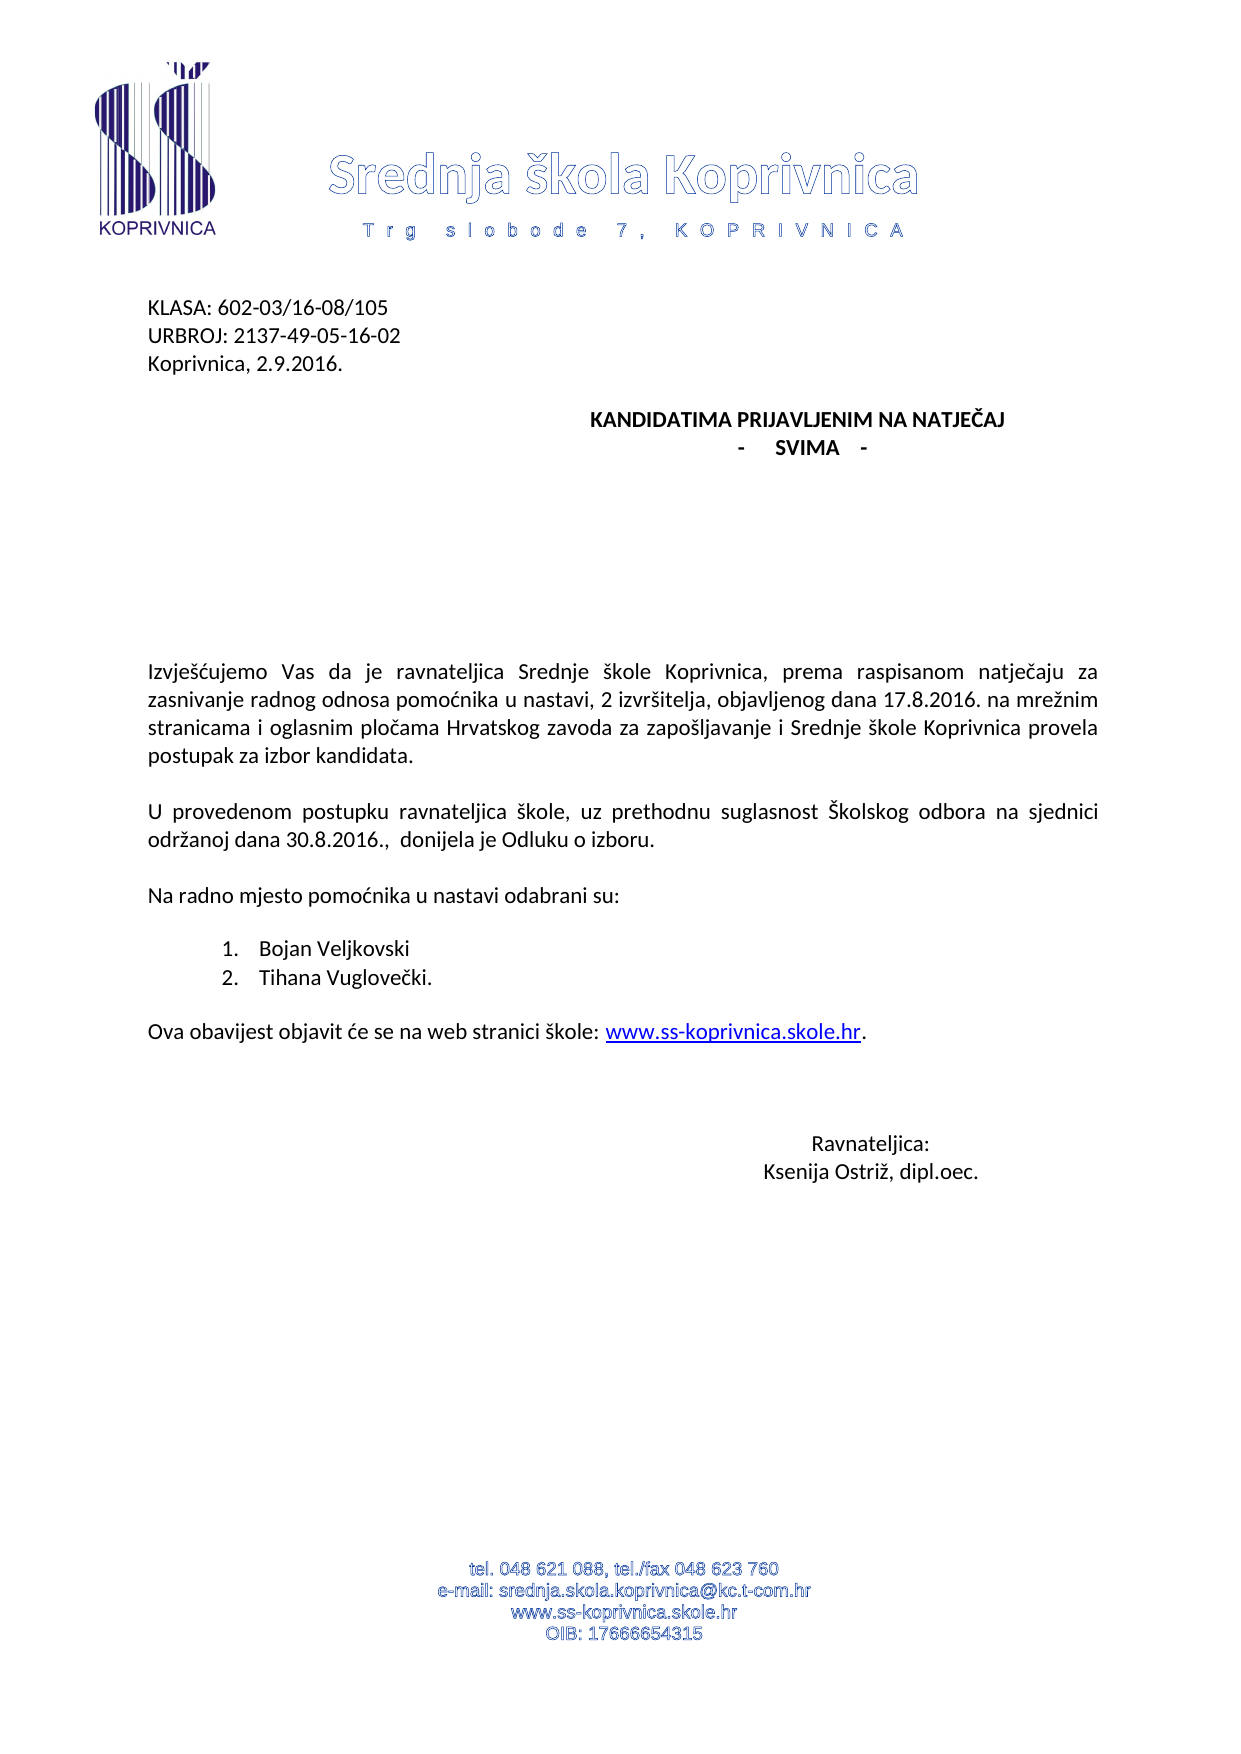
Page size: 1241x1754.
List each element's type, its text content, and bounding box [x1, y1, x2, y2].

text Na radno mjesto pomoćnika u nastavi odabrani su: [148, 882, 1100, 909]
text URBROJ: 2137-49-05-16-02 [148, 321, 1100, 349]
list Bojan Veljkovski [221, 934, 1100, 963]
list Tihana Vuglovečki. [221, 963, 1100, 991]
text KANDIDATIMA PRIJAVLJENIM NA NATJEČAJ [516, 405, 1100, 433]
list SVIMA - [738, 433, 1100, 461]
text KLASA: 602-03/16-08/105 [148, 293, 1100, 321]
text U provedenom postupku ravnateljica škole, uz prethodnu suglasnost Školskog odbora na sjednici održanoj dana 30.8.2016., donijela je Odluku o izboru. [148, 797, 1100, 853]
picture [94, 59, 216, 235]
text Ksenija Ostriž, dipl.oec. [148, 1157, 1100, 1185]
text Koprivnica, 2.9.2016. [148, 349, 1100, 377]
text Ova obavijest objavit će se na web stranici škole: www.ss-koprivnica.skole.hr. [148, 1017, 1100, 1045]
text Izvješćujemo Vas da je ravnateljica Srednje škole Koprivnica, prema raspisanom natječaju za zasnivanje radnog odnosa pomoćnika u nastavi, 2 izvršitelja, objavljenog dana 17.8.2016. na mrežnim stranicama i oglasnim pločama Hrvatskog zavoda za zapošljavanje i Srednje škole Koprivnica provela postupak za izbor kandidata. [148, 657, 1100, 769]
text Ravnateljica: [148, 1129, 1100, 1157]
